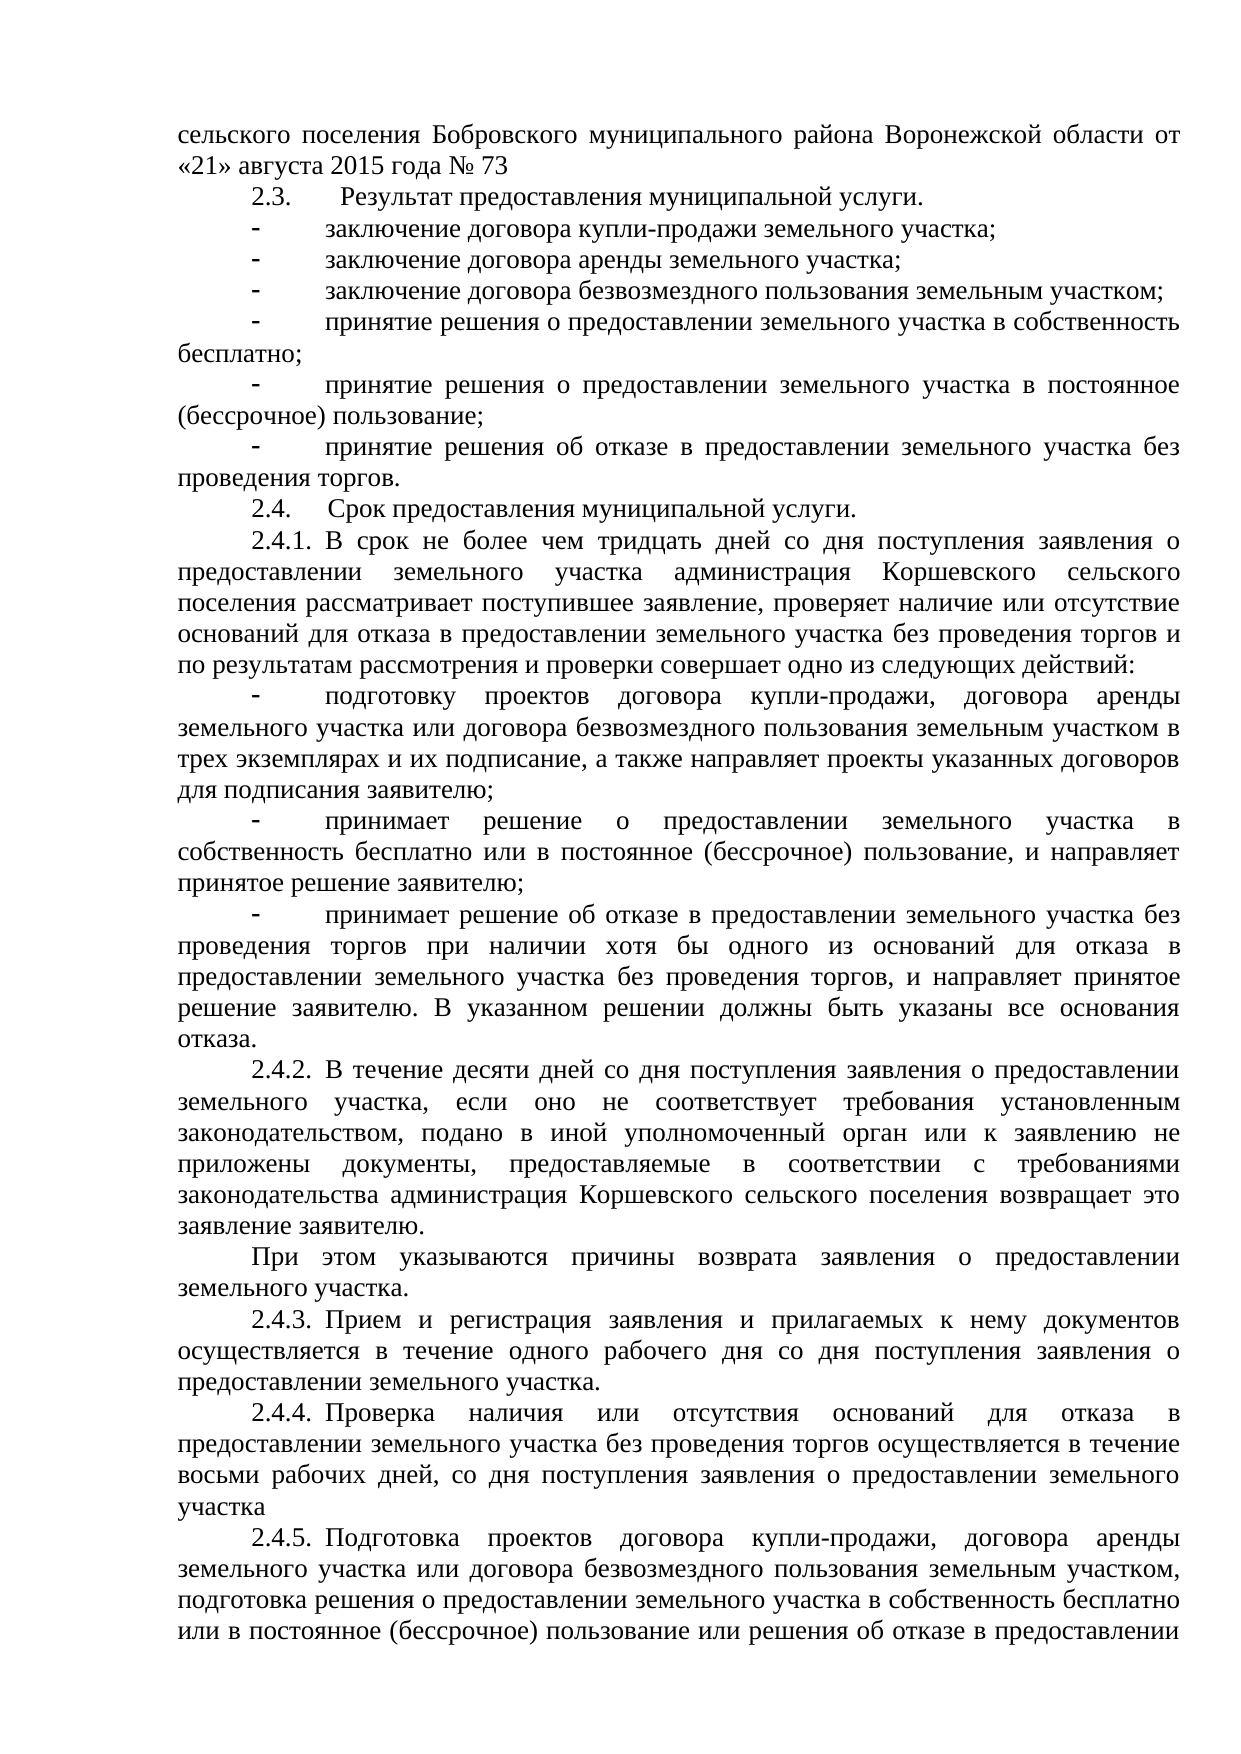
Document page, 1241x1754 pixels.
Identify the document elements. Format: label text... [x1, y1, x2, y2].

list принятие решения об отказе в предоставлении земельного участка без проведения торгов. [177, 430, 1181, 493]
list принимает решение о предоставлении земельного участка в собственность бесплатно или в постоянное (бессрочное) пользование, и направляет принятое решение заявителю; [177, 804, 1181, 898]
list Результат предоставления муниципальной услуги. [177, 181, 1181, 212]
list Прием и регистрация заявления и прилагаемых к нему документов осуществляется в течение одного рабочего дня со дня поступления заявления о предоставлении земельного участка. [177, 1303, 1181, 1396]
list Проверка наличия или отсутствия оснований для отказа в предоставлении земельного участка без проведения торгов осуществляется в течение восьми рабочих дней, со дня поступления заявления о предоставлении земельного участка [177, 1396, 1181, 1521]
list принятие решения о предоставлении земельного участка в постоянное (бессрочное) пользование; [177, 368, 1181, 430]
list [177, 118, 1181, 181]
list заключение договора купли-продажи земельного участка; [177, 212, 1181, 243]
list В срок не более чем тридцать дней со дня поступления заявления о предоставлении земельного участка администрация Коршевского сельского поселения рассматривает поступившее заявление, проверяет наличие или отсутствие оснований для отказа в предоставлении земельного участка без проведения торгов и по результатам рассмотрения и проверки совершает одно из следующих действий: [177, 524, 1181, 679]
list заключение договора аренды земельного участка; [177, 243, 1181, 274]
list Срок предоставления муниципальной услуги. [177, 493, 1181, 524]
list При этом указываются причины возврата заявления о предоставлении земельного участка. [177, 1240, 1181, 1303]
list принятие решения о предоставлении земельного участка в собственность бесплатно; [177, 305, 1181, 368]
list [177, 1521, 1181, 1645]
list подготовку проектов договора купли-продажи, договора аренды земельного участка или договора безвозмездного пользования земельным участком в трех экземплярах и их подписание, а также направляет проекты указанных договоров для подписания заявителю; [177, 679, 1181, 804]
list заключение договора безвозмездного пользования земельным участком; [177, 274, 1181, 305]
list В течение десяти дней со дня поступления заявления о предоставлении земельного участка, если оно не соответствует требования установленным законодательством, подано в иной уполномоченный орган или к заявлению не приложены документы, предоставляемые в соответствии с требованиями законодательства администрация Коршевского сельского поселения возвращает это заявление заявителю. [177, 1053, 1181, 1240]
list принимает решение об отказе в предоставлении земельного участка без проведения торгов при наличии хотя бы одного из оснований для отказа в предоставлении земельного участка без проведения торгов, и направляет принятое решение заявителю. В указанном решении должны быть указаны все основания отказа. [177, 898, 1181, 1053]
